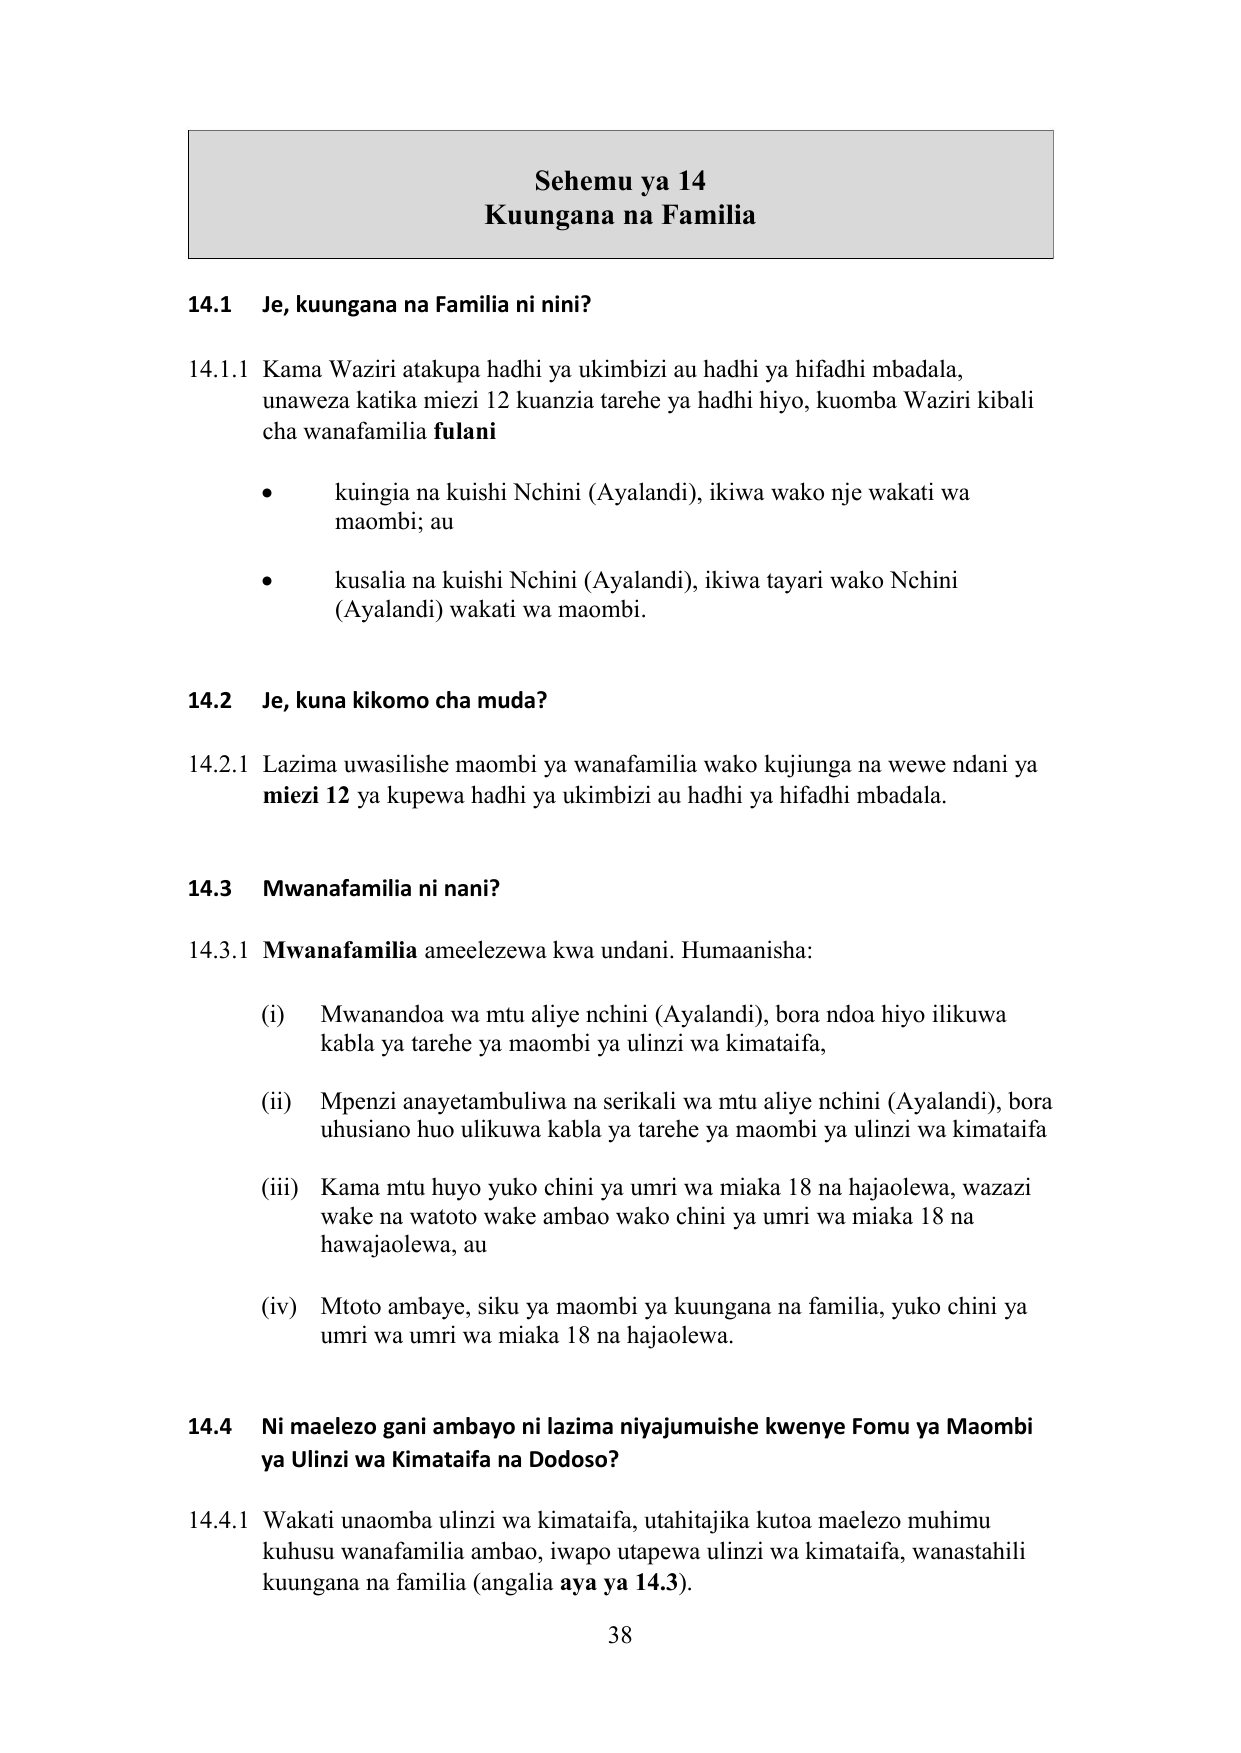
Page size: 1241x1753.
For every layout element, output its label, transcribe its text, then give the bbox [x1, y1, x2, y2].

text (ii) Mpenzi anayetambuliwa na serikali wa mtu aliye nchini (Ayalandi), bora [261, 1087, 1077, 1115]
text 4.3 Mwanafamilia ni nani? [200, 872, 525, 903]
text Sehemu ya 14 [534, 165, 781, 197]
text 4.4.1 Wakati unaomba ulinzi wa kimataifa, utahitajika kutoa maelezo muhimu [200, 1507, 1051, 1534]
text 1 [187, 1507, 200, 1534]
text 1 [187, 750, 200, 778]
text miezi 12 ya kupewa hadhi ya ukimbizi au hadhi ya hifadhi mbadala. [262, 781, 971, 809]
text (Ayalandi) wakati wa maombi. [335, 595, 982, 623]
text 1 [187, 684, 200, 714]
text 4.2 Je, kuna kikomo cha muda? [200, 684, 573, 714]
text maombi; au [335, 507, 994, 535]
text 8 [620, 1621, 658, 1649]
text kuingia na kuishi Nchini (Ayalandi), ikiwa wako nje wakati wa [335, 479, 994, 506]
text 4.3.1 Mwanafamilia ameelezewa kwa undani. Humaanisha: [200, 937, 838, 964]
text 1 [187, 1410, 200, 1440]
text kuungana na familia (angalia aya ya 14.3). [262, 1569, 1051, 1596]
text 4.1.1 Kama Waziri atakupa hadhi ya ukimbizi au hadhi ya hifadhi mbadala, [200, 355, 1059, 383]
text ya Ulinzi wa Kimataifa na Dodoso? [261, 1443, 1057, 1473]
text 1 [187, 937, 200, 964]
text (iii) Kama mtu huyo yuko chini ya umri wa miaka 18 na hajaolewa, wazazi [261, 1173, 1055, 1201]
text 1 [187, 872, 200, 903]
text 4.1 Je, kuungana na Familia ni nini? [200, 288, 616, 319]
text hawajaolewa, au [320, 1231, 1055, 1258]
text 4.4 Ni maelezo gani ambayo ni lazima niyajumuishe kwenye Fomu ya Maombi [200, 1410, 1057, 1440]
text umri wa umri wa miaka 18 na hajaolewa. [320, 1321, 1051, 1349]
text unaweza katika miezi 12 kuanzia tarehe ya hadhi hiyo, kuomba Waziri kibali [262, 386, 1059, 414]
text 1 [187, 355, 200, 383]
picture [185, 127, 1056, 261]
text cha wanafamilia fulani [262, 417, 1059, 445]
text uhusiano huo ulikuwa kabla ya tarehe ya maombi ya ulinzi wa kimataifa [320, 1116, 1077, 1143]
text (iv) Mtoto ambaye, siku ya maombi ya kuungana na familia, yuko chini ya [261, 1292, 1051, 1320]
text 1 [187, 288, 200, 319]
text  [261, 564, 297, 594]
text kabla ya tarehe ya maombi ya ulinzi wa kimataifa, [320, 1029, 1031, 1057]
text kusalia na kuishi Nchini (Ayalandi), ikiwa tayari wako Nchini [335, 567, 982, 594]
text  [261, 476, 297, 506]
text Kuungana na Familia [484, 198, 781, 231]
text wake na watoto wake ambao wako chini ya umri wa miaka 18 na [320, 1202, 1055, 1230]
text (i) Mwanandoa wa mtu aliye nchini (Ayalandi), bora ndoa hiyo ilikuwa [261, 1001, 1031, 1028]
text kuhusu wanafamilia ambao, iwapo utapewa ulinzi wa kimataifa, wanastahili [262, 1538, 1051, 1565]
text 4.2.1 Lazima uwasilishe maombi ya wanafamilia wako kujiunga na wewe ndani ya [200, 750, 1061, 778]
